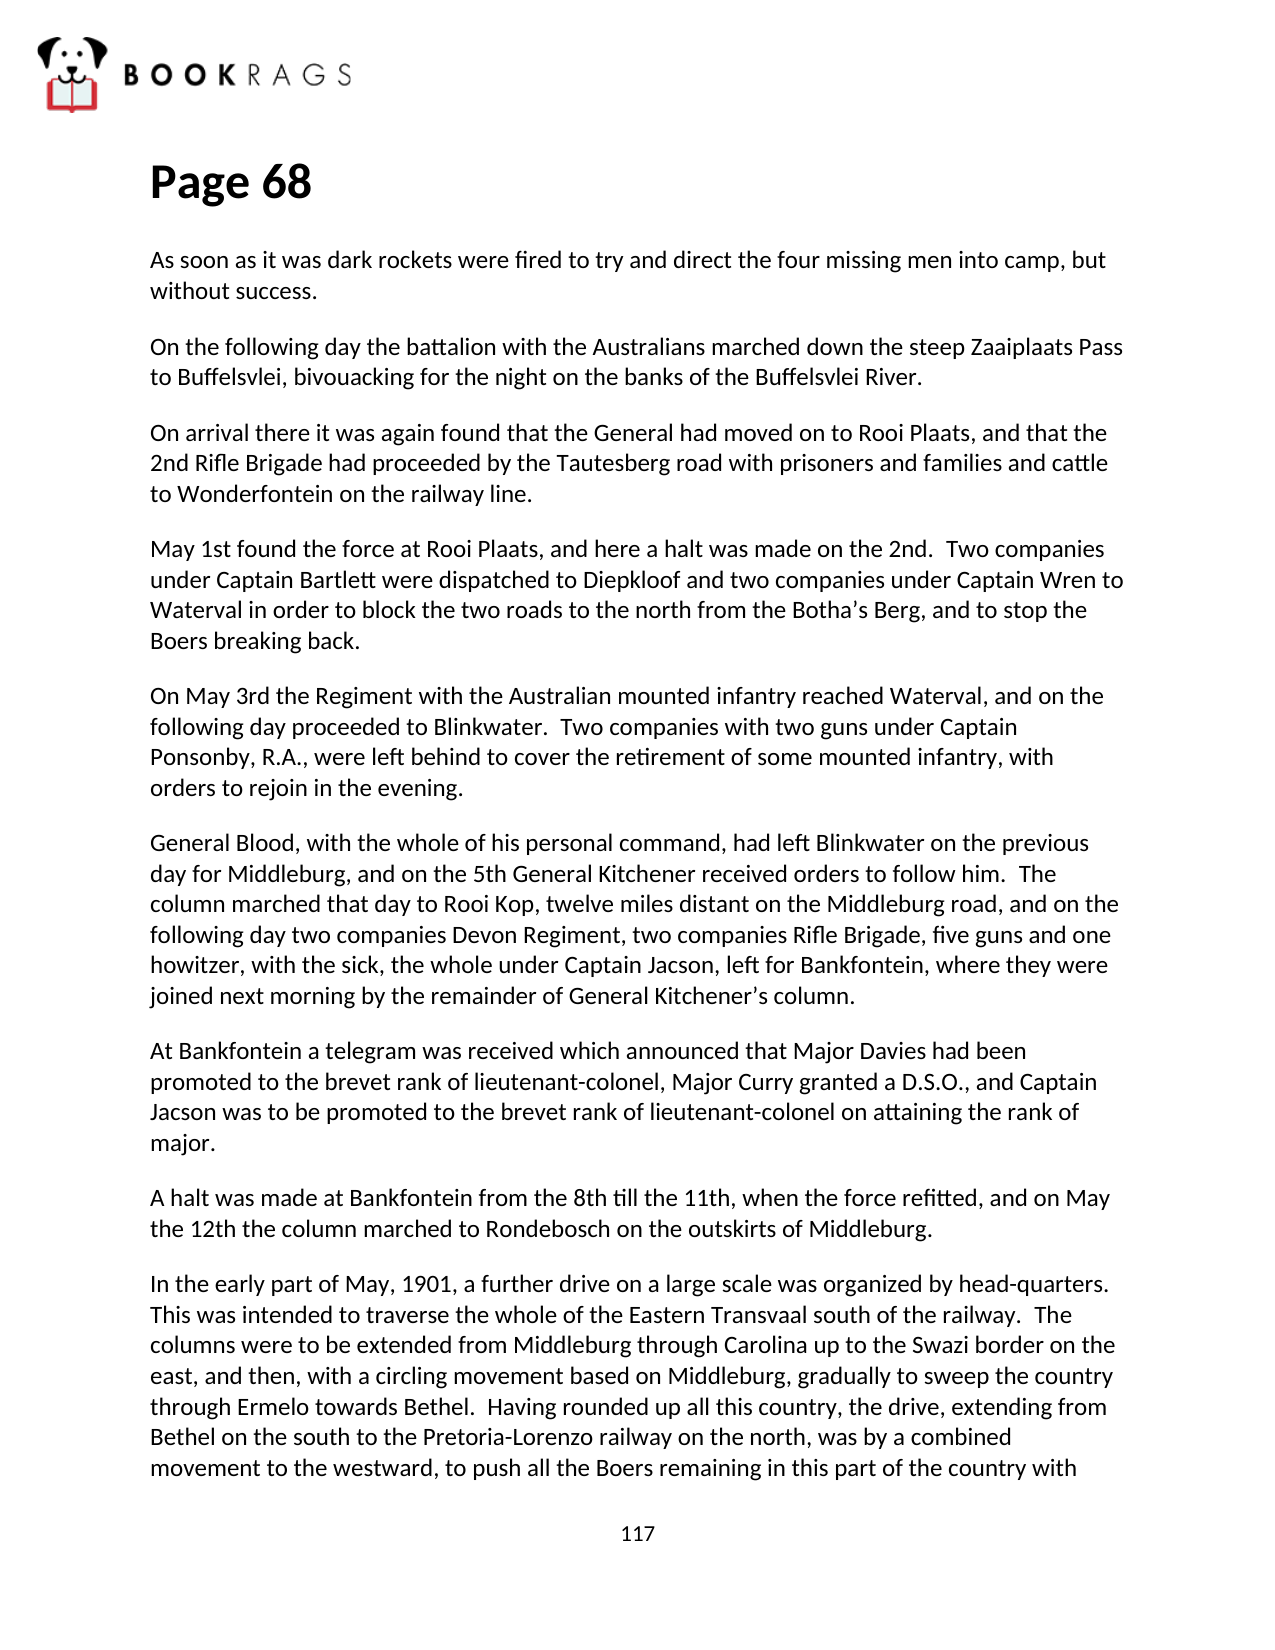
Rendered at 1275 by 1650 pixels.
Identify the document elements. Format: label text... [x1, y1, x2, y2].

text At Bankfontein a telegram was received which announced that Major Davies had been promoted to the brevet rank of lieutenant-colonel, Major Curry granted a D.S.O., and Captain Jacson was to be promoted to the brevet rank of lieutenant-colonel on attaining the rank of major. [150, 1036, 1125, 1158]
text May 1st found the force at Rooi Plaats, and here a halt was made on the 2nd. Two companies under Captain Bartlett were dispatched to Diepkloof and two companies under Captain Wren to Waterval in order to block the two roads to the north from the Botha’s Berg, and to stop the Boers breaking back. [150, 533, 1125, 655]
picture [37, 37, 351, 113]
text As soon as it was dark rockets were fired to try and direct the four missing men into camp, but without success. [150, 244, 1125, 306]
text On the following day the battalion with the Australians marched down the steep Zaaiplaats Pass to Buffelsvlei, bivouacking for the night on the banks of the Buffelsvlei River. [150, 331, 1125, 392]
text Page 68 [150, 150, 1125, 211]
text On arrival there it was again found that the General had moved on to Rooi Plaats, and that the 2nd Rifle Brigade had proceeded by the Tautesberg road with prisoners and families and cattle to Wonderfontein on the railway line. [150, 417, 1125, 508]
text General Blood, with the whole of his personal command, had left Blinkwater on the previous day for Middleburg, and on the 5th General Kitchener received orders to follow him. The column marched that day to Rooi Kop, twelve miles distant on the Middleburg road, and on the following day two companies Devon Regiment, two companies Rifle Brigade, five guns and one howitzer, with the sick, the whole under Captain Jacson, left for Bankfontein, where they were joined next morning by the remainder of General Kitchener’s column. [150, 827, 1125, 1011]
text On May 3rd the Regiment with the Australian mounted infantry reached Waterval, and on the following day proceeded to Blinkwater. Two companies with two guns under Captain Ponsonby, R.A., were left behind to cover the retirement of some mounted infantry, with orders to rejoin in the evening. [150, 680, 1125, 802]
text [150, 1269, 1125, 1482]
text A halt was made at Bankfontein from the 8th till the 11th, when the force refitted, and on May the 12th the column marched to Rondebosch on the outskirts of Middleburg. [150, 1183, 1125, 1244]
